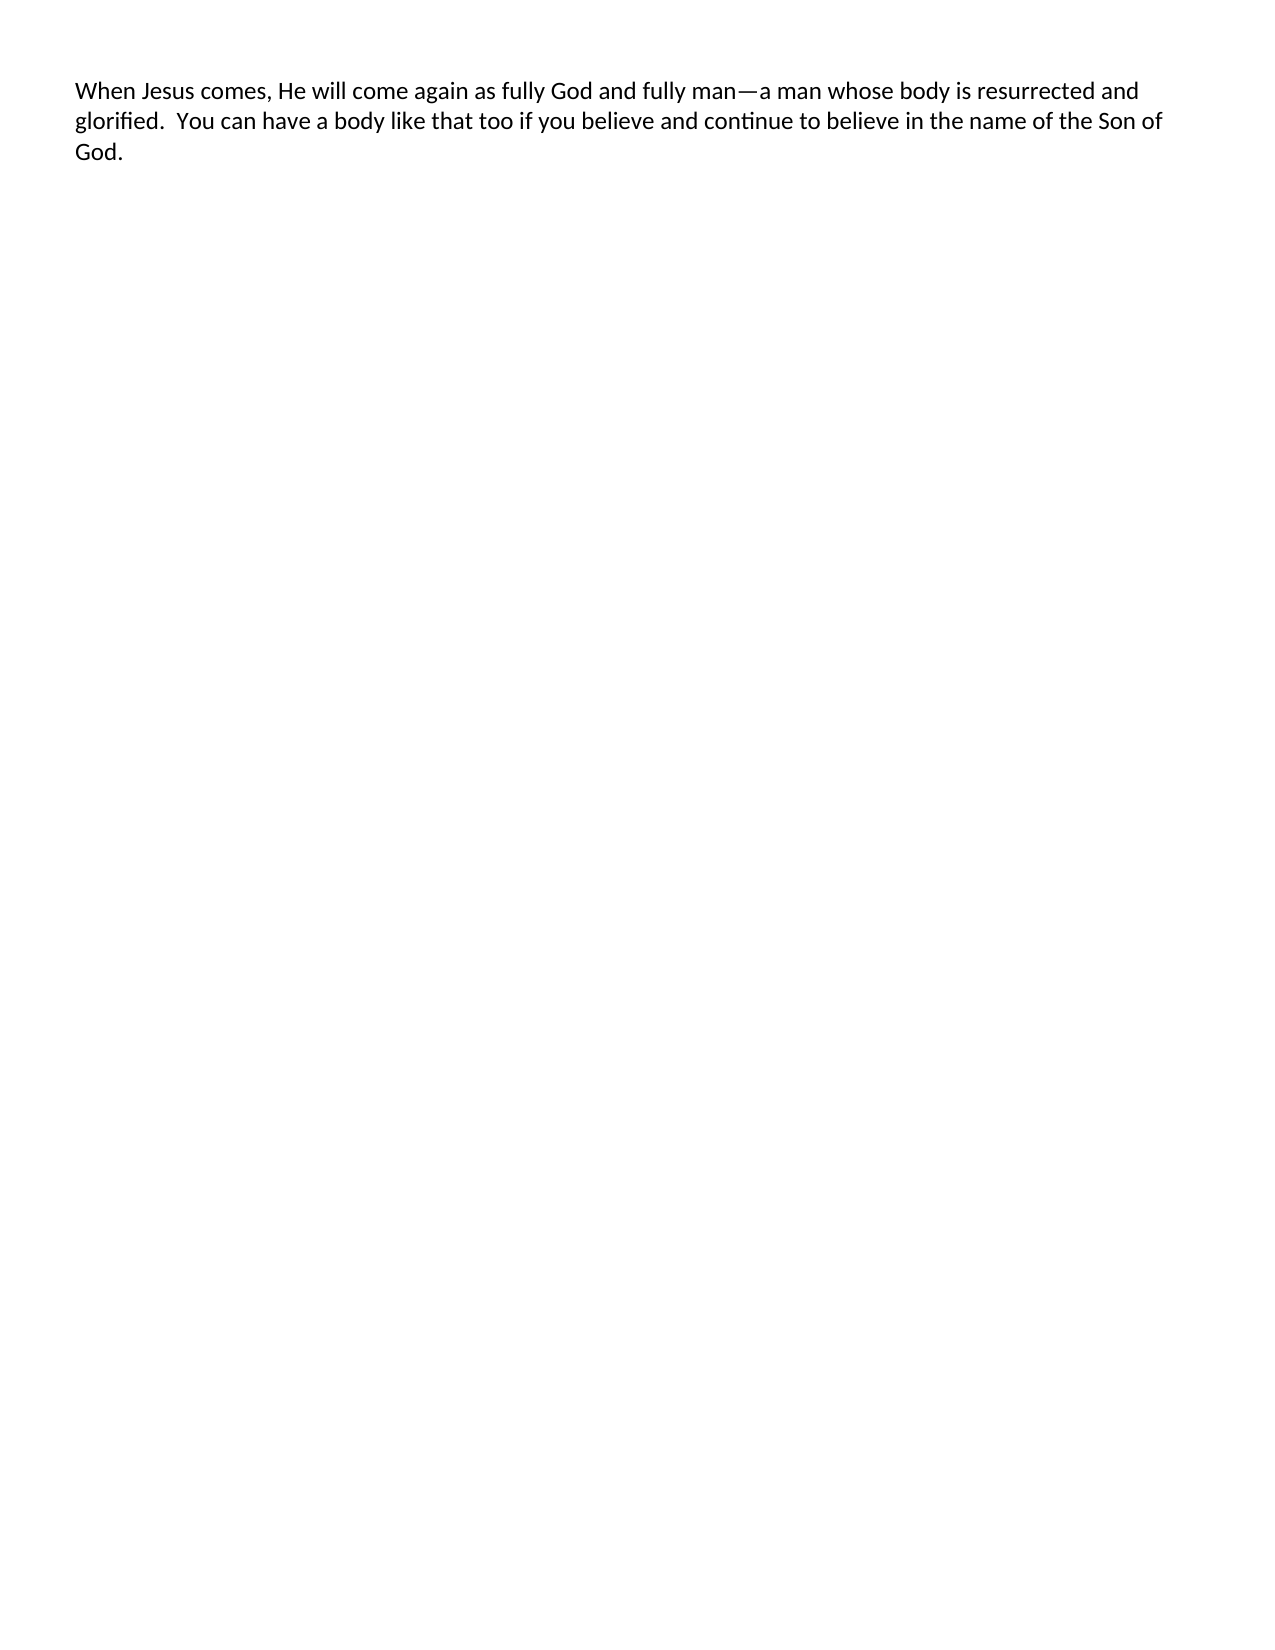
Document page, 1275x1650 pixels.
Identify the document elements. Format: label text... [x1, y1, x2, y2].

text When Jesus comes, He will come again as fully God and fully man—a man whose body is resurrected and glorified. You can have a body like that too if you believe and continue to believe in the name of the Son of God. [75, 75, 1200, 167]
